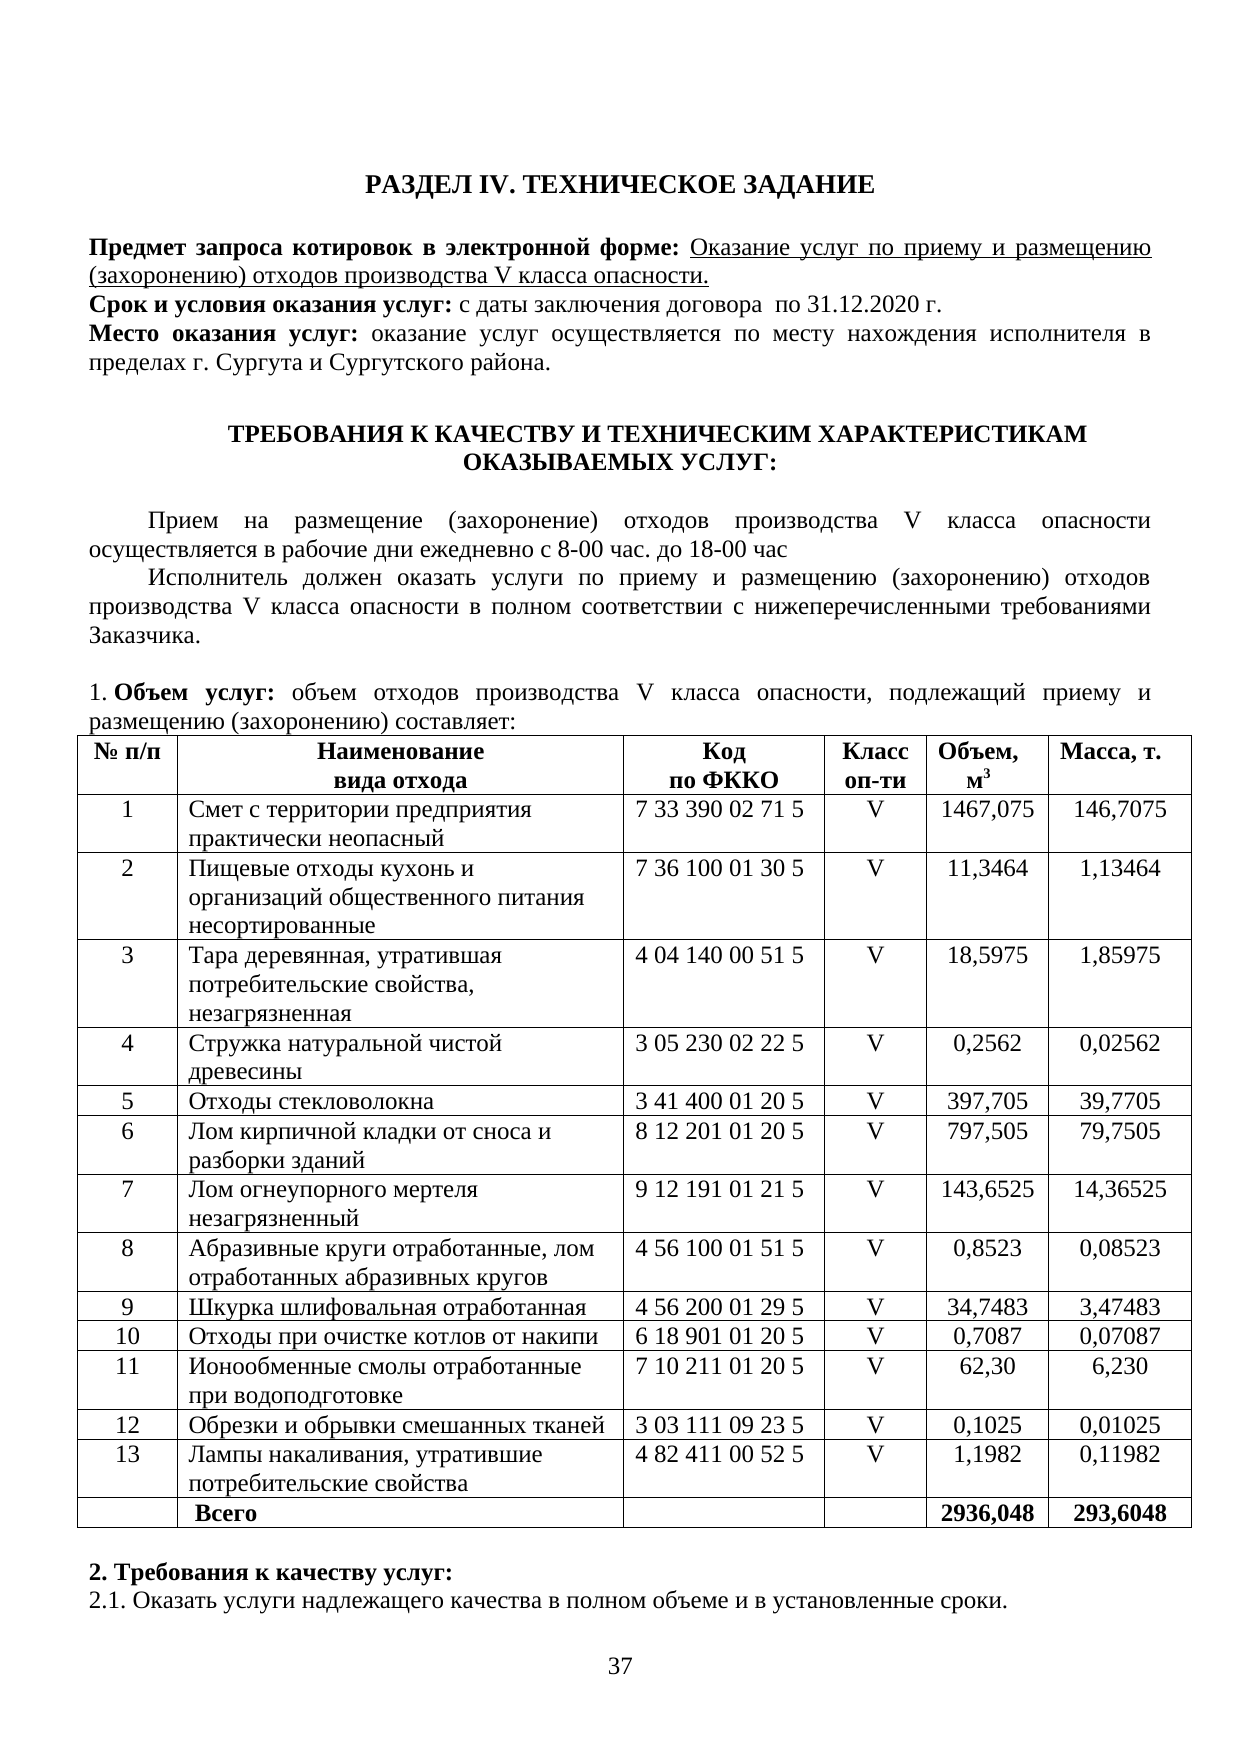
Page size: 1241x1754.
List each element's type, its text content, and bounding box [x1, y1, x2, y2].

table_cell 11 [78, 1351, 177, 1409]
table_cell Абразивные круги отработанные, лом отработанных абразивных кругов [178, 1233, 623, 1291]
table_cell 18,5975 [927, 940, 1048, 1027]
table_cell 0,2562 [927, 1028, 1048, 1085]
table_cell 12 [78, 1410, 177, 1438]
list Объем услуг: объем отходов производства V класса опасности, подлежащий приему и размещению (захоронению) составляет: [89, 677, 1152, 735]
table_cell 5 [78, 1086, 177, 1115]
table_cell Пищевые отходы кухонь и организаций общественного питания несортированные [178, 853, 623, 939]
table_cell 4 [78, 1028, 177, 1085]
table_cell 2936,048 [927, 1498, 1048, 1527]
table_cell 1,13464 [1049, 853, 1191, 939]
table_cell 0,1025 [927, 1410, 1048, 1438]
table_cell 34,7483 [927, 1292, 1048, 1320]
text ТРЕБОВАНИЯ К КАЧЕСТВУ И ТЕХНИЧЕСКИМ ХАРАКТЕРИСТИКАМ ОКАЗЫВАЕМЫХ УСЛУГ: [89, 419, 1152, 476]
table_cell 9 12 191 01 21 5 [624, 1175, 824, 1232]
table_cell V [825, 940, 926, 1027]
table_cell 4 56 200 01 29 5 [624, 1292, 824, 1320]
table_cell 10 [78, 1321, 177, 1350]
table_cell Обрезки и обрывки смешанных тканей [178, 1410, 623, 1438]
table_cell 6,230 [1049, 1351, 1191, 1409]
table_cell V [825, 1028, 926, 1085]
table_cell 0,8523 [927, 1233, 1048, 1291]
table_cell V [825, 1440, 926, 1497]
table_cell V [825, 795, 926, 852]
table_cell V [825, 1086, 926, 1115]
table_cell Лом огнеупорного мертеля незагрязненный [178, 1175, 623, 1232]
table_cell 6 18 901 01 20 5 [624, 1321, 824, 1350]
table_cell 1,1982 [927, 1440, 1048, 1497]
table_cell V [825, 1175, 926, 1232]
table_cell 2 [78, 853, 177, 939]
table_header Код по ФККО [624, 736, 824, 793]
table_cell 79,7505 [1049, 1116, 1191, 1173]
table_cell 0,02562 [1049, 1028, 1191, 1085]
table_cell 0,01025 [1049, 1410, 1191, 1438]
table_cell Смет с территории предприятия практически неопасный [178, 795, 623, 852]
table_cell 7 33 390 02 71 5 [624, 795, 824, 852]
list Оказать услуги надлежащего качества в полном объеме и в установленные сроки. [89, 1585, 1152, 1614]
table_cell 8 12 201 01 20 5 [624, 1116, 824, 1173]
table_cell 3 [78, 940, 177, 1027]
table_cell 293,6048 [1049, 1498, 1191, 1527]
table_cell 9 [78, 1292, 177, 1320]
table_cell 6 [78, 1116, 177, 1173]
table_cell 146,7075 [1049, 795, 1191, 852]
table_cell 4 56 100 01 51 5 [624, 1233, 824, 1291]
table_cell Шкурка шлифовальная отработанная [178, 1292, 623, 1320]
table_cell 3 05 230 02 22 5 [624, 1028, 824, 1085]
table_cell [624, 1498, 824, 1527]
text Исполнитель должен оказать услуги по приему и размещению (захоронению) отходов производства V класса опасности в полном соответствии с нижеперечисленными требованиями Заказчика. [89, 562, 1152, 649]
text Место оказания услуг: оказание услуг осуществляется по месту нахождения исполнителя в пределах г. Сургута и Сургутского района. [89, 318, 1152, 376]
table_cell [825, 1498, 926, 1527]
table_cell 11,3464 [927, 853, 1048, 939]
text Предмет запроса котировок в электронной форме: Оказание услуг по приему и размещению (захоронению) отходов производства V класса опасности. [89, 232, 1152, 289]
table_cell V [825, 1292, 926, 1320]
table_cell 62,30 [927, 1351, 1048, 1409]
subtitle РАЗДЕЛ IV. ТЕХНИЧЕСКОЕ ЗАДАНИЕ [89, 168, 1152, 199]
table_header № п/п [78, 736, 177, 793]
table_cell 14,36525 [1049, 1175, 1191, 1232]
table_cell 4 04 140 00 51 5 [624, 940, 824, 1027]
table_cell 4 82 411 00 52 5 [624, 1440, 824, 1497]
table_cell V [825, 1351, 926, 1409]
table_cell Отходы при очистке котлов от накипи [178, 1321, 623, 1350]
table_cell 143,6525 [927, 1175, 1048, 1232]
table_cell 3,47483 [1049, 1292, 1191, 1320]
table_cell Лом кирпичной кладки от сноса и разборки зданий [178, 1116, 623, 1173]
table_cell Отходы стекловолокна [178, 1086, 623, 1115]
table_header Масса, т. [1049, 736, 1191, 793]
table_cell Тара деревянная, утратившая потребительские свойства, незагрязненная [178, 940, 623, 1027]
table_cell 797,505 [927, 1116, 1048, 1173]
table_header Наименование вида отхода [178, 736, 623, 793]
text Прием на размещение (захоронение) отходов производства V класса опасности осуществляется в рабочие дни ежедневно с 8-00 час. до 18-00 час [89, 505, 1152, 562]
table_cell 0,08523 [1049, 1233, 1191, 1291]
table_cell Всего [178, 1498, 623, 1527]
table_cell 397,705 [927, 1086, 1048, 1115]
table_cell 8 [78, 1233, 177, 1291]
table_cell 1 [78, 795, 177, 852]
table_cell 3 03 111 09 23 5 [624, 1410, 824, 1438]
table_cell 7 [78, 1175, 177, 1232]
table_cell 39,7705 [1049, 1086, 1191, 1115]
table_cell 7 10 211 01 20 5 [624, 1351, 824, 1409]
table_cell V [825, 1116, 926, 1173]
list Требования к качеству услуг: [89, 1557, 1152, 1585]
table_cell 0,11982 [1049, 1440, 1191, 1497]
table_cell Ионообменные смолы отработанные при водоподготовке [178, 1351, 623, 1409]
table_cell Лампы накаливания, утратившие потребительские свойства [178, 1440, 623, 1497]
table_cell 13 [78, 1440, 177, 1497]
table_cell 7 36 100 01 30 5 [624, 853, 824, 939]
table_cell 0,7087 [927, 1321, 1048, 1350]
table_cell V [825, 853, 926, 939]
table_cell [78, 1498, 177, 1527]
table_cell V [825, 1233, 926, 1291]
table_header Объем, м3 [927, 736, 1048, 793]
table_cell 3 41 400 01 20 5 [624, 1086, 824, 1115]
text Срок и условия оказания услуг: с даты заключения договора по 31.12.2020 г. [89, 289, 1152, 318]
table_cell 1467,075 [927, 795, 1048, 852]
table_cell Стружка натуральной чистой древесины [178, 1028, 623, 1085]
table_cell 0,07087 [1049, 1321, 1191, 1350]
table_header Класс оп-ти [825, 736, 926, 793]
table_cell 1,85975 [1049, 940, 1191, 1027]
table_cell V [825, 1321, 926, 1350]
table_cell V [825, 1410, 926, 1438]
